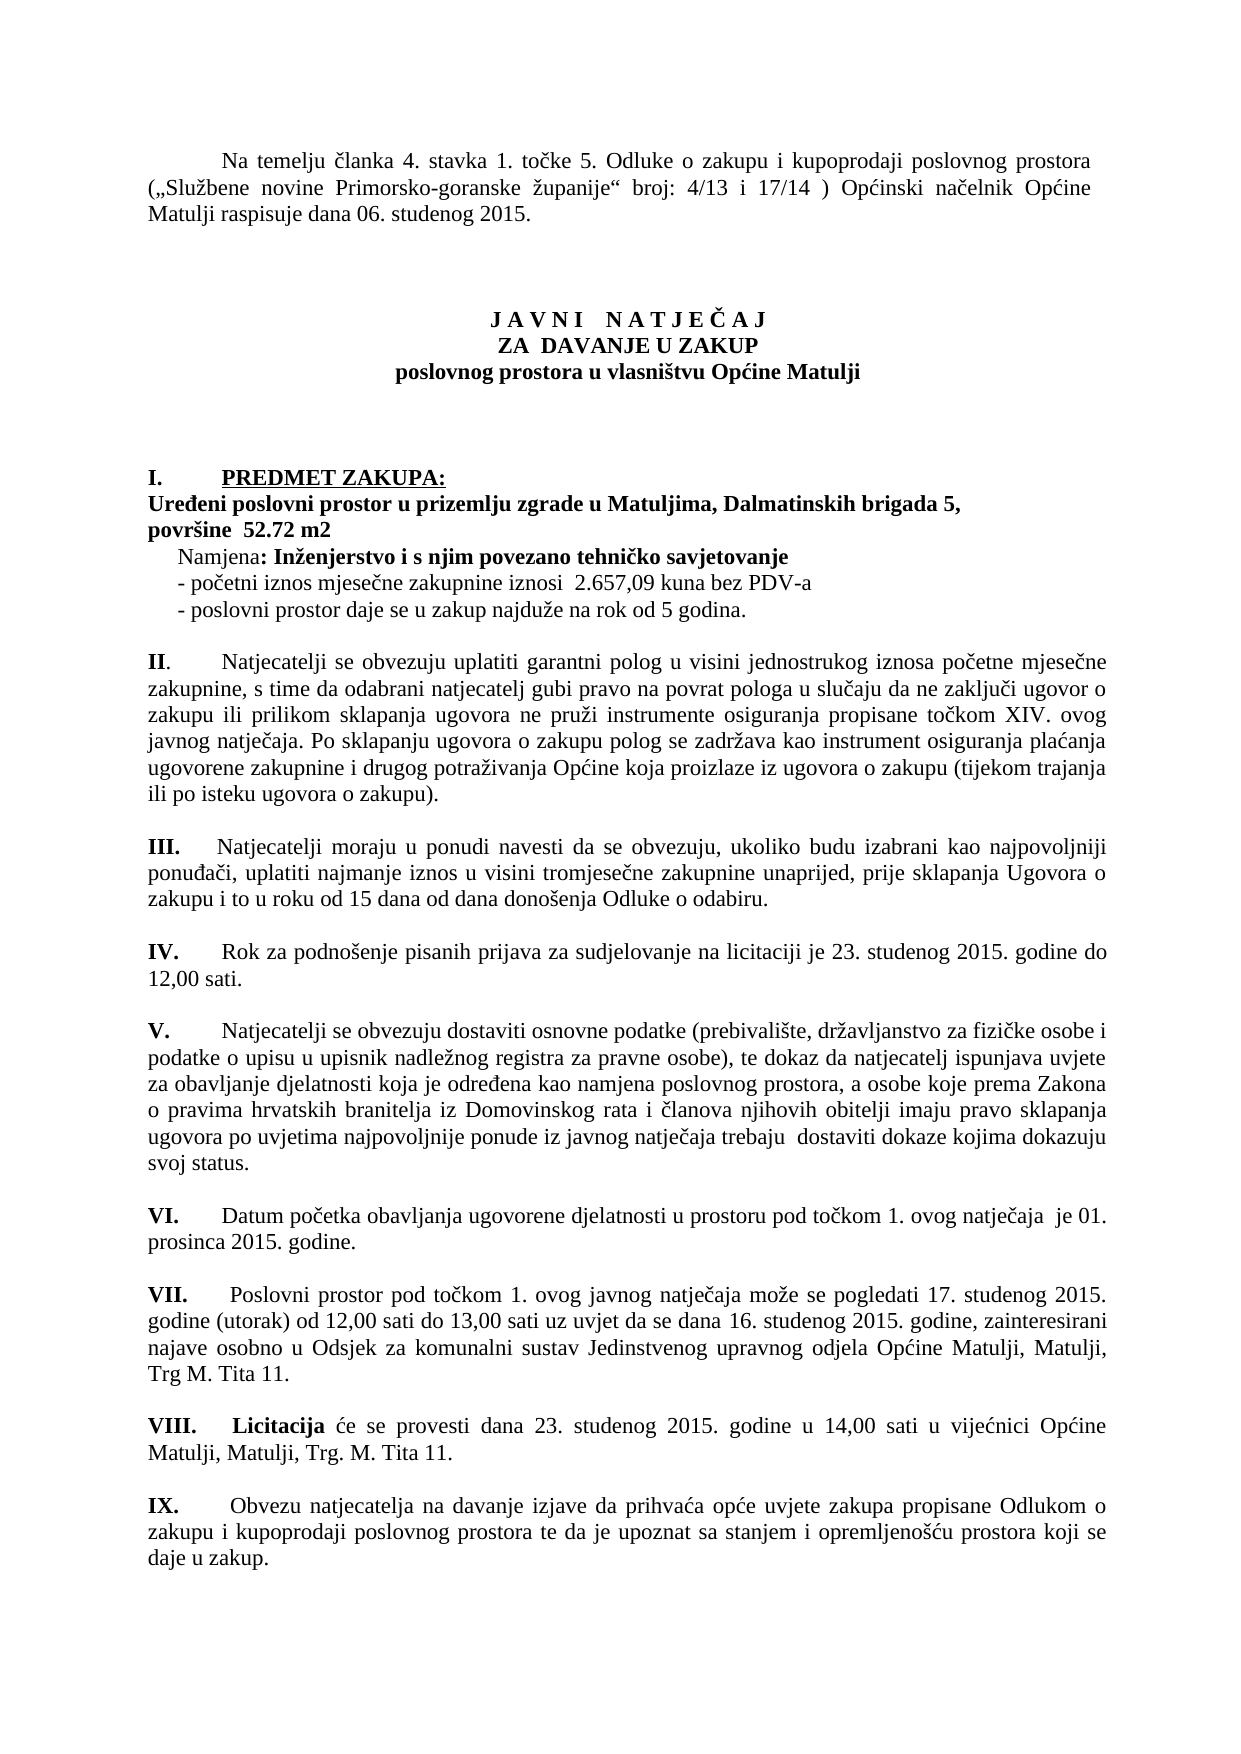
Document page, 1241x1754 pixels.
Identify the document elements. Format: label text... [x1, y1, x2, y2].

text Na temelju članka 4. stavka 1. točke 5. Odluke o zakupu i kupoprodaji poslovnog prostora („Službene novine Primorsko-goranske županije“ broj: 4/13 i 17/14 ) Općinski načelnik Općine Matulji raspisuje dana 06. studenog 2015. [148, 148, 1093, 227]
text IX. Obvezu natjecatelja na davanje izjave da prihvaća opće uvjete zakupa propisane Odlukom o zakupu i kupoprodaji poslovnog prostora te da je upoznat sa stanjem i opremljenošću prostora koji se daje u zakup. [148, 1492, 1108, 1571]
text VII. Poslovni prostor pod točkom 1. ovog javnog natječaja može se pogledati 17. studenog 2015. godine (utorak) od 12,00 sati do 13,00 sati uz uvjet da se dana 16. studenog 2015. godine, zainteresirani najave osobno u Odsjek za komunalni sustav Jedinstvenog upravnog odjela Općine Matulji, Matulji, Trg M. Tita 11. [148, 1281, 1108, 1386]
text - poslovni prostor daje se u zakup najduže na rok od 5 godina. [148, 596, 1093, 622]
text površine 52.72 m2 [148, 517, 1093, 543]
text III. Natjecatelji moraju u ponudi navesti da se obvezuju, ukoliko budu izabrani kao najpovoljniji ponuđači, uplatiti najmanje iznos u visini tromjesečne zakupnine unaprijed, prije sklapanja Ugovora o zakupu i to u roku od 15 dana od dana donošenja Odluke o odabiru. [148, 833, 1108, 912]
text II. Natjecatelji se obvezuju uplatiti garantni polog u visini jednostrukog iznosa početne mjesečne zakupnine, s time da odabrani natjecatelj gubi pravo na povrat pologa u slučaju da ne zaključi ugovor o zakupu ili prilikom sklapanja ugovora ne pruži instrumente osiguranja propisane točkom XIV. ovog javnog natječaja. Po sklapanju ugovora o zakupu polog se zadržava kao instrument osiguranja plaćanja ugovorene zakupnine i drugog potraživanja Općine koja proizlaze iz ugovora o zakupu (tijekom trajanja ili po isteku ugovora o zakupu). [148, 648, 1108, 806]
text V. Natjecatelji se obvezuju dostaviti osnovne podatke (prebivalište, državljanstvo za fizičke osobe i podatke o upisu u upisnik nadležnog registra za pravne osobe), te dokaz da natjecatelj ispunjava uvjete za obavljanje djelatnosti koja je određena kao namjena poslovnog prostora, a osobe koje prema Zakona o pravima hrvatskih branitelja iz Domovinskog rata i članova njihovih obitelji imaju pravo sklapanja ugovora po uvjetima najpovoljnije ponude iz javnog natječaja trebaju dostaviti dokaze kojima dokazuju svoj status. [148, 1017, 1108, 1175]
text VI. Datum početka obavljanja ugovorene djelatnosti u prostoru pod točkom 1. ovog natječaja je 01. prosinca 2015. godine. [148, 1202, 1108, 1254]
text VIII. Licitacija će se provesti dana 23. studenog 2015. godine u 14,00 sati u vijećnici Općine Matulji, Matulji, Trg. M. Tita 11. [148, 1413, 1108, 1465]
text Uređeni poslovni prostor u prizemlju zgrade u Matuljima, Dalmatinskih brigada 5, [148, 490, 1093, 517]
text Namjena: Inženjerstvo i s njim povezano tehničko savjetovanje [148, 543, 1093, 569]
text J A V N I N A T J E Č A J [148, 306, 1108, 332]
text IV. Rok za podnošenje pisanih prijava za sudjelovanje na licitaciji je 23. studenog 2015. godine do 12,00 sati. [148, 938, 1108, 991]
text ZA DAVANJE U ZAKUP [148, 332, 1108, 358]
text I. PREDMET ZAKUPA: [148, 464, 1108, 490]
text - početni iznos mjesečne zakupnine iznosi 2.657,09 kuna bez PDV-a [148, 569, 1093, 596]
text poslovnog prostora u vlasništvu Općine Matulji [148, 358, 1108, 385]
